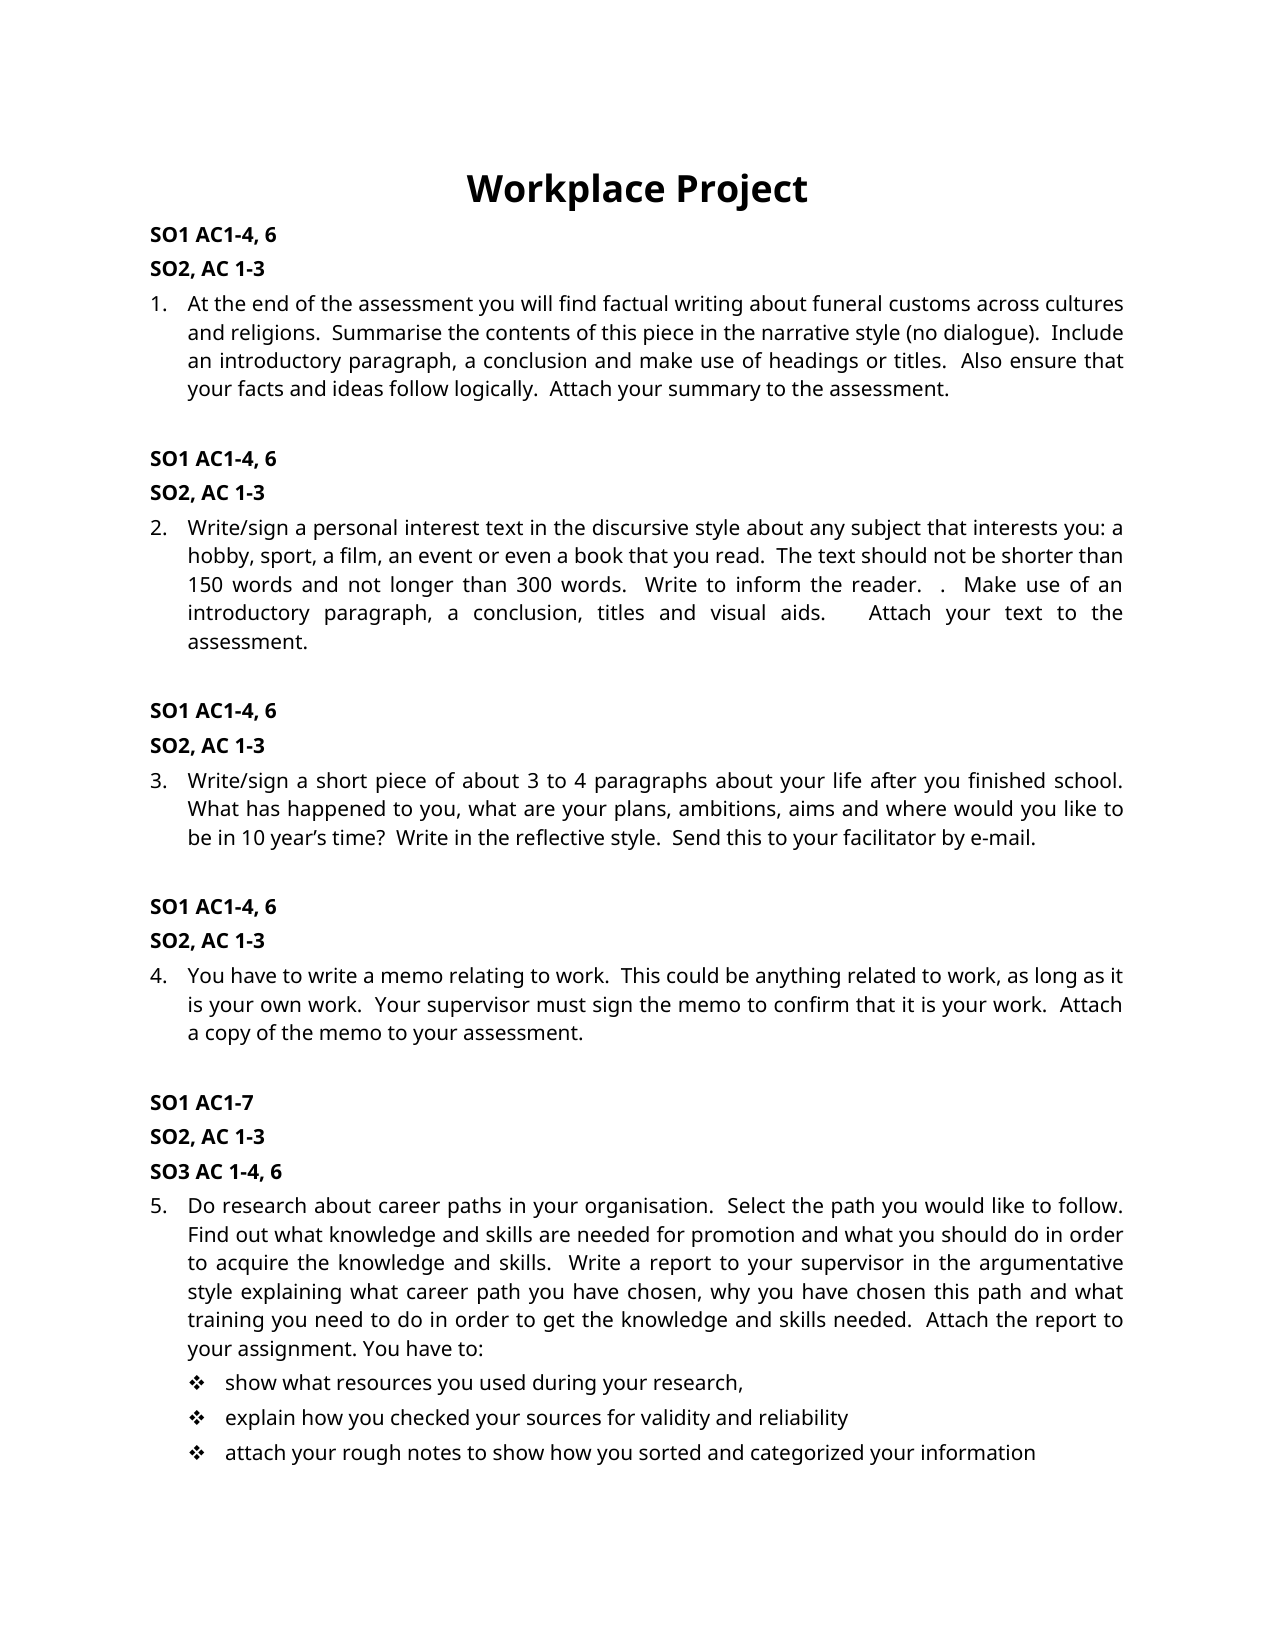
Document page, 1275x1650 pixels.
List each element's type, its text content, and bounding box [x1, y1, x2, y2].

text SO1 AC1-4, 6 [150, 220, 1125, 248]
text SO3 AC 1-4, 6 [150, 1157, 1125, 1185]
text SO2, AC 1-3 [150, 254, 1125, 283]
list Do research about career paths in your organisation. Select the path you would like to follow. Find out what knowledge and skills are needed for promotion and what you should do in order to acquire the knowledge and skills. Write a report to your supervisor in the argumentative style explaining what career path you have chosen, why you have chosen this path and what training you need to do in order to get the knowledge and skills needed. Attach the report to your assignment. You have to: [150, 1192, 1125, 1362]
subtitle Workplace Project [150, 162, 1125, 213]
text SO1 AC1-4, 6 [150, 892, 1125, 920]
text SO2, AC 1-3 [150, 478, 1125, 507]
text SO2, AC 1-3 [150, 927, 1125, 955]
text SO1 AC1-7 [150, 1088, 1125, 1116]
list show what resources you used during your research, [187, 1368, 1125, 1397]
text SO2, AC 1-3 [150, 731, 1125, 759]
list explain how you checked your sources for validity and reliability [187, 1403, 1125, 1432]
text SO1 AC1-4, 6 [150, 696, 1125, 725]
text SO1 AC1-4, 6 [150, 444, 1125, 472]
list attach your rough notes to show how you sorted and categorized your information [187, 1438, 1125, 1466]
list Write/sign a personal interest text in the discursive style about any subject that interests you: a hobby, sport, a film, an event or even a book that you read. The text should not be shorter than 150 words and not longer than 300 words. Write to inform the reader. . Make use of an introductory paragraph, a conclusion, titles and visual aids. Attach your text to the assessment. [150, 513, 1125, 655]
text SO2, AC 1-3 [150, 1122, 1125, 1151]
list At the end of the assessment you will find factual writing about funeral customs across cultures and religions. Summarise the contents of this piece in the narrative style (no dialogue). Include an introductory paragraph, a conclusion and make use of headings or titles. Also ensure that your facts and ideas follow logically. Attach your summary to the assessment. [150, 289, 1125, 403]
list Write/sign a short piece of about 3 to 4 paragraphs about your life after you finished school. What has happened to you, what are your plans, ambitions, aims and where would you like to be in 10 year’s time? Write in the reflective style. Send this to your facilitator by e-mail. [150, 766, 1125, 851]
list You have to write a memo relating to work. This could be anything related to work, as long as it is your own work. Your supervisor must sign the memo to confirm that it is your work. Attach a copy of the memo to your assessment. [150, 961, 1125, 1047]
